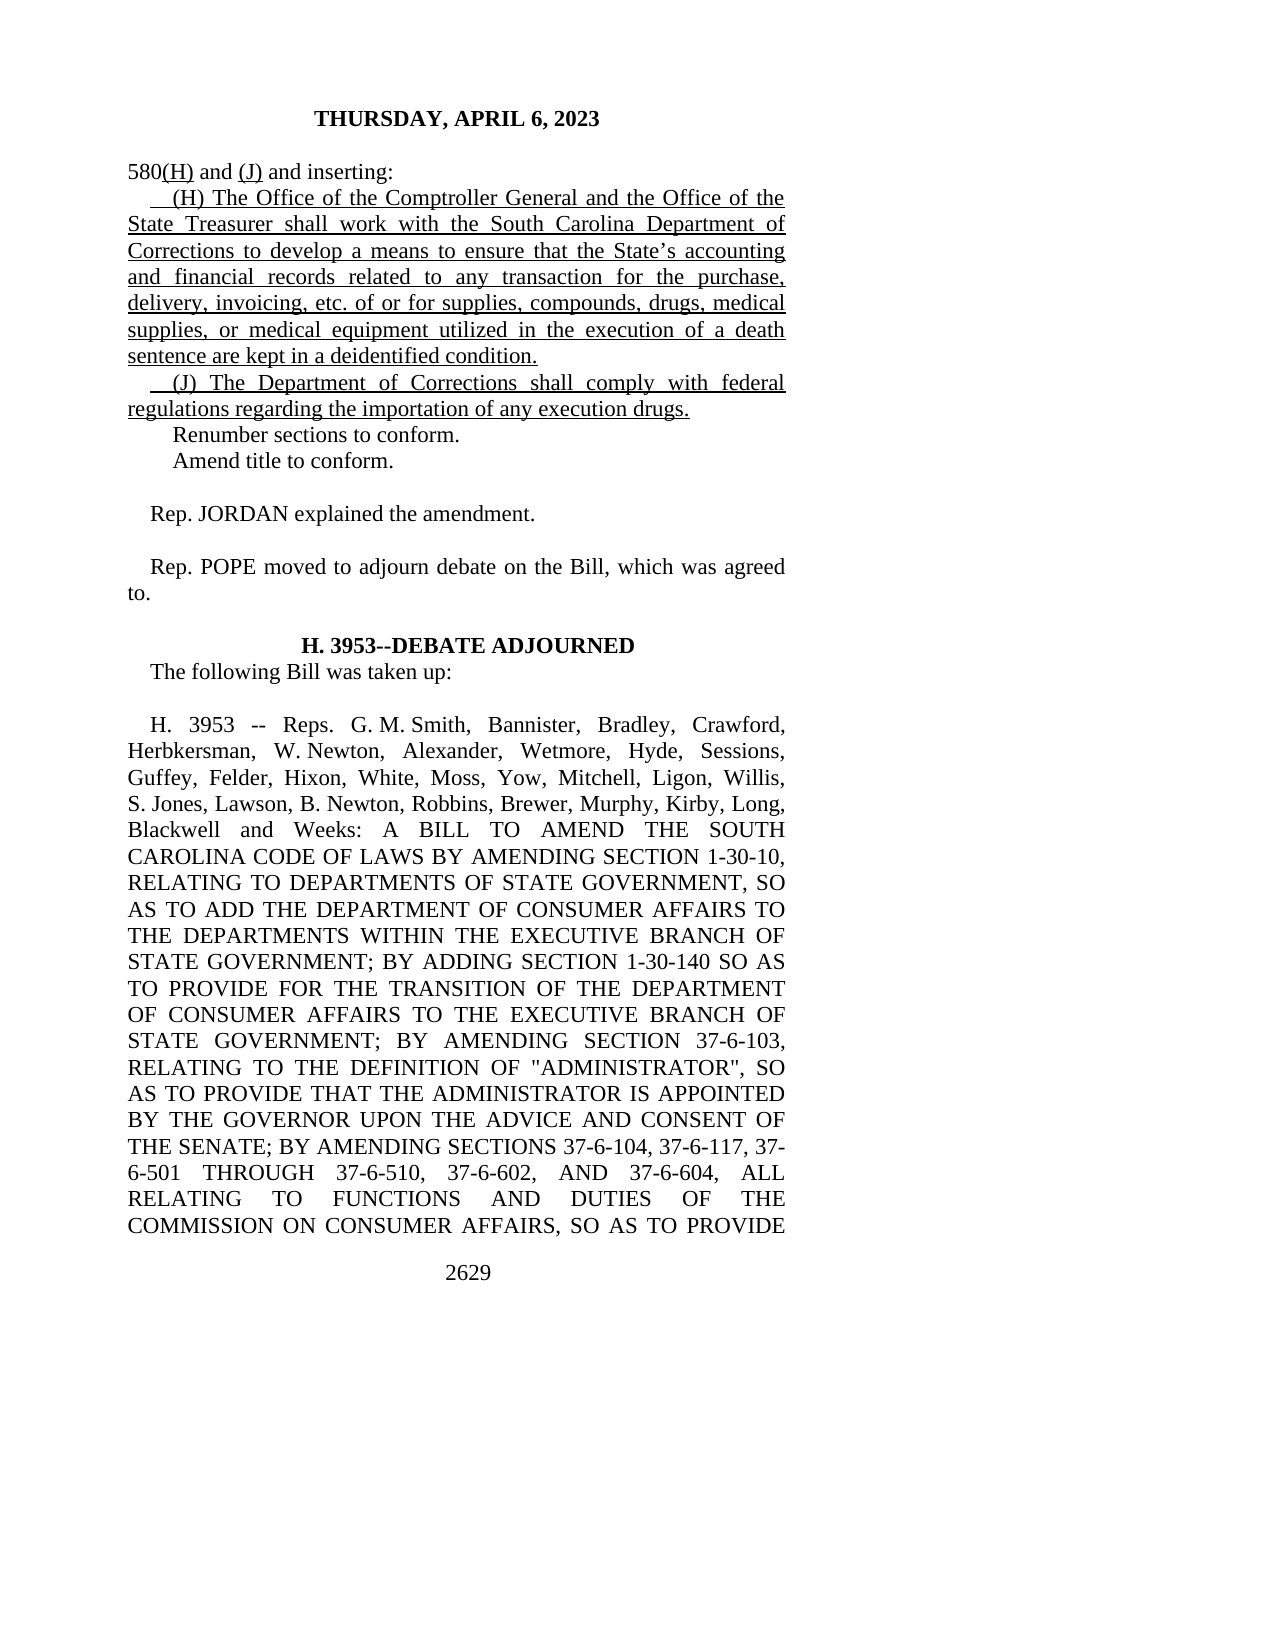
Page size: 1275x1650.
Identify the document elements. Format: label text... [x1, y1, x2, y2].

text (J) The Department of Corrections shall comply with federal regulations regarding the importation of any execution drugs. [127, 368, 786, 421]
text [127, 158, 786, 184]
text The following Bill was taken up: [127, 658, 786, 685]
text Renumber sections to conform. [150, 421, 786, 448]
title Amend title to conform. [150, 448, 786, 474]
text Rep. JORDAN explained the amendment. [127, 500, 786, 527]
text (H) The Office of the Comptroller General and the Office of the State Treasurer shall work with the South Carolina Department of Corrections to develop a means to ensure that the State’s accounting and financial records related to any transaction for the purchase, delivery, invoicing, etc. of or for supplies, compounds, drugs, medical supplies, or medical equipment utilized in the execution of a death sentence are kept in a deidentified condition. [127, 184, 786, 233]
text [127, 711, 786, 1238]
text H. 3953--DEBATE ADJOURNED [127, 632, 786, 658]
text Rep. POPE moved to adjourn debate on the Bill, which was agreed to. [127, 553, 786, 606]
